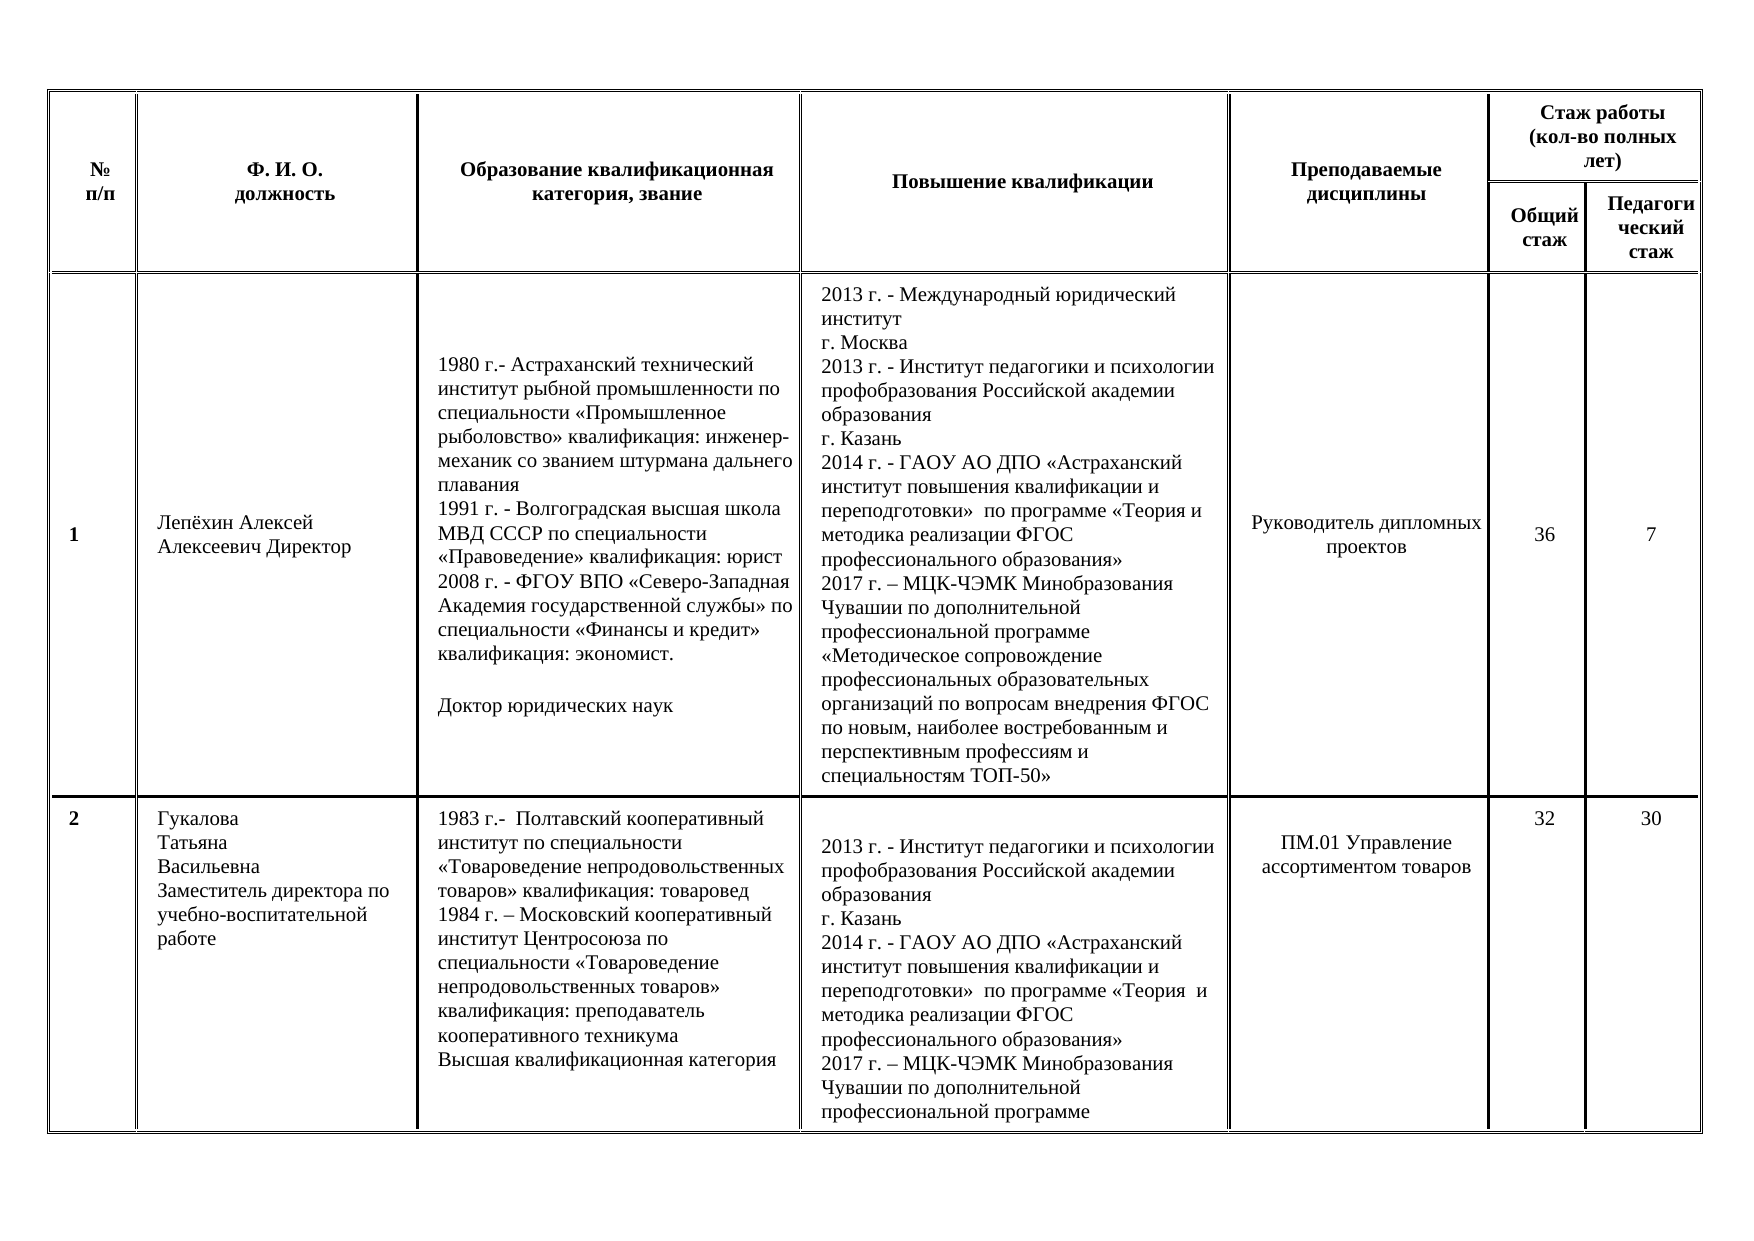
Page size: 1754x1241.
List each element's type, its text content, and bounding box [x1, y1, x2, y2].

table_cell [417, 798, 801, 1131]
table_cell 2 [50, 795, 137, 1131]
table_cell Педагоги ческий стаж [1585, 180, 1701, 271]
table_header Ф. И. О. должность [137, 92, 417, 271]
table_cell 36 [1490, 274, 1584, 795]
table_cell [801, 795, 1229, 1131]
table_cell Общий стаж [1490, 183, 1584, 271]
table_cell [137, 798, 417, 1131]
table_header Преподаваемые дисциплины [1229, 92, 1488, 271]
table_header Образование квалификационная категория, звание [417, 92, 801, 271]
table_header Повышение квалификации [801, 90, 1229, 271]
table_cell Лепёхин Алексей Алексеевич Директор [138, 274, 416, 795]
table_header № п/п [50, 92, 137, 271]
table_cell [1229, 798, 1488, 1131]
table_header Стаж работы (кол-во полных лет) [1488, 92, 1700, 180]
table_cell 32 [1488, 798, 1585, 1131]
table_cell 7 [1585, 271, 1701, 795]
table_cell 1980 г.- Астраханский технический институт рыбной промышленности по специальности «Промышленное рыболовство» квалификация: инженер-механик со званием штурмана дальнего плавания 1991 г. - Волгоградская высшая школа МВД СССР по специальности «Правоведение» квалификация: юрист 2008 г. - ФГОУ ВПО «Северо-Западная Академия государственной службы» по специальности «Финансы и кредит» квалификация: экономист. Доктор юридических наук [419, 274, 799, 795]
table_cell 30 [1585, 795, 1700, 1131]
table_cell Руководитель дипломных проектов [1231, 274, 1487, 795]
table_cell 1 [48, 271, 137, 795]
table_cell 2013 г. - Международный юридический институт г. Москва 2013 г. - Институт педагогики и психологии профобразования Российской академии образования г. Казань 2014 г. - ГАОУ АО ДПО «Астраханский институт повышения квалификации и переподготовки» по программе «Теория и методика реализации ФГОС профессионального образования» 2017 г. – МЦК-ЧЭМК Минобразования Чувашии по дополнительной профессиональной программе «Методическое сопровождение профессиональных образовательных организаций по вопросам внедрения ФГОС по новым, наиболее востребованным и перспективным профессиям и специальностям ТОП-50» [802, 274, 1227, 795]
